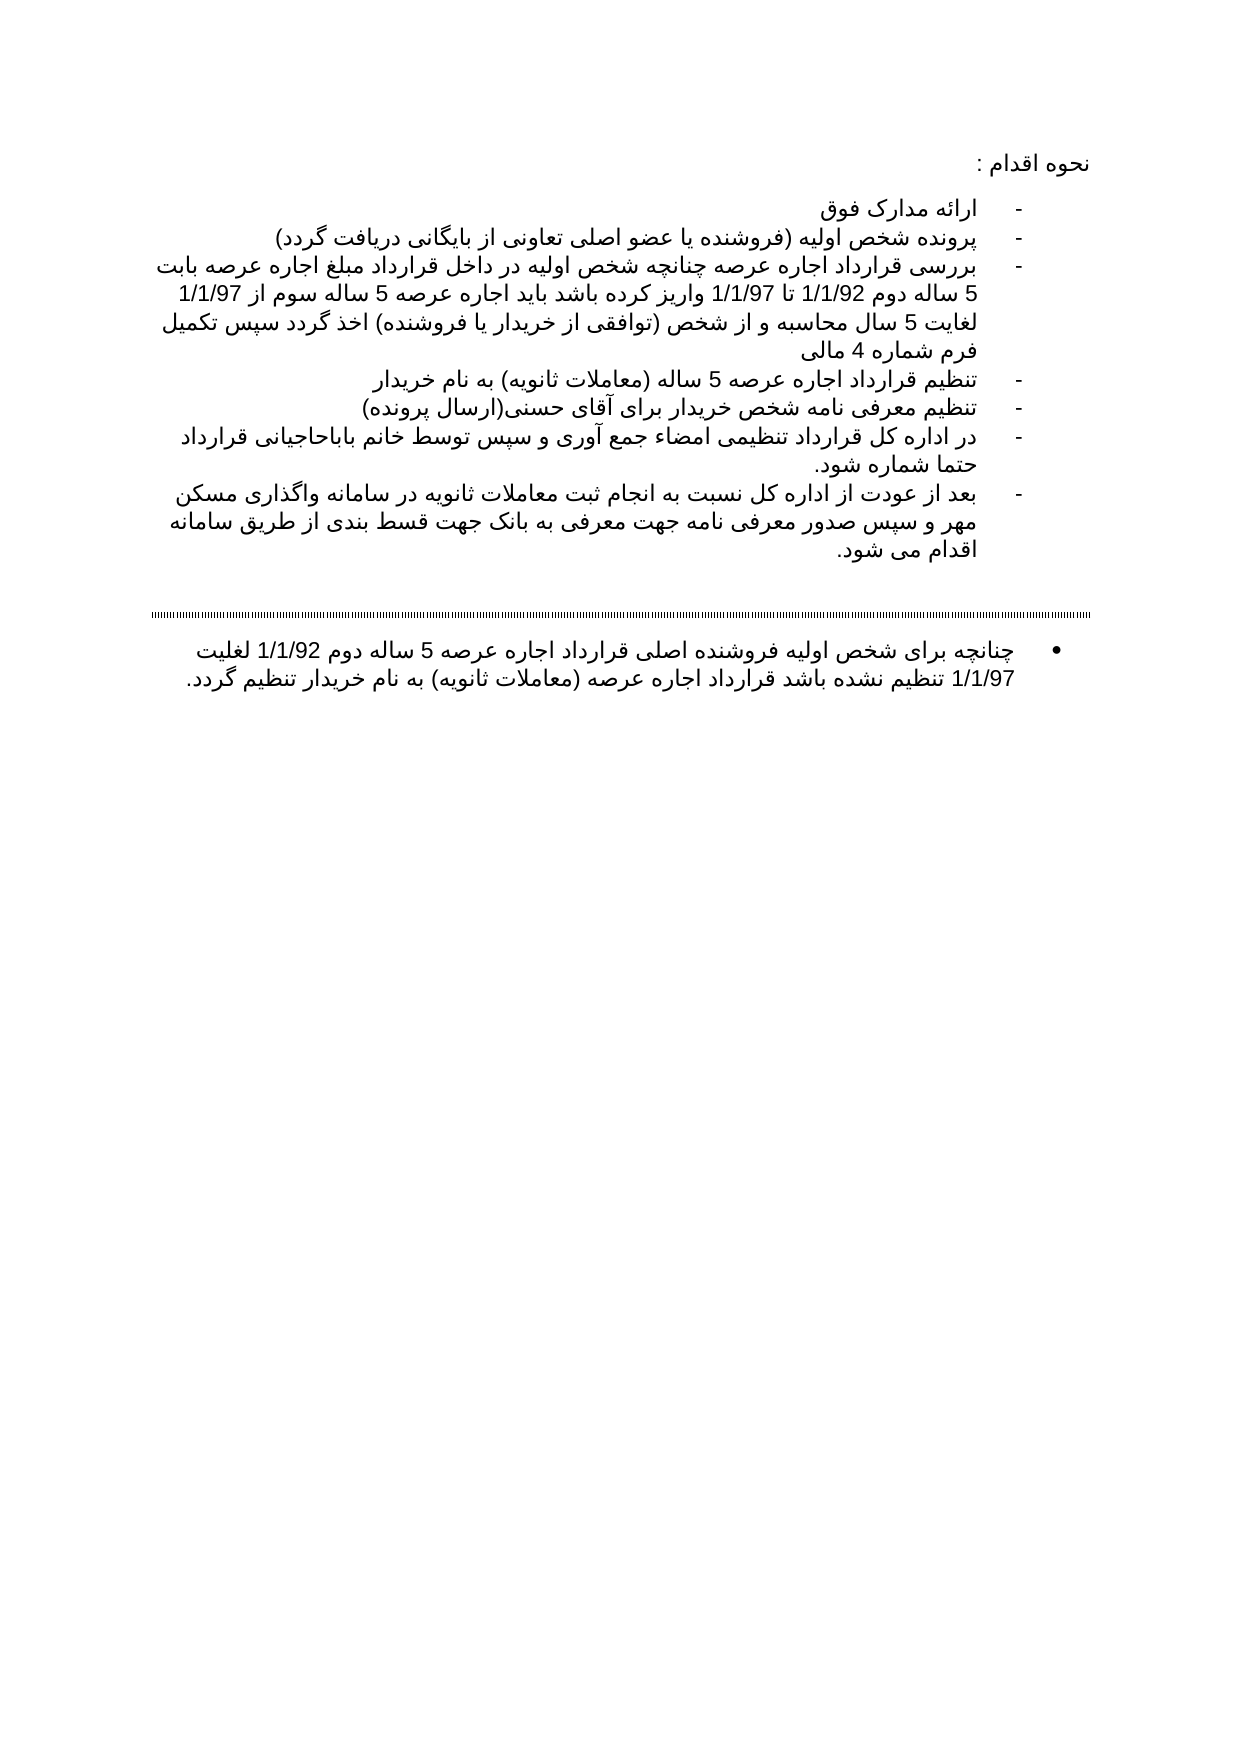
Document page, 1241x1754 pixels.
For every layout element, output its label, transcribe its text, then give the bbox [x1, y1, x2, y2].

list بررسی قرارداد اجاره عرصه چنانچه شخص اولیه در داخل قرارداد مبلغ اجاره عرصه بابت 5 ساله دوم 1/1/92 تا 1/1/97 واریز کرده باشد باید اجاره عرصه 5 ساله سوم از 1/1/97 لغایت 5 سال محاسبه و از شخص (توافقی از خریدار یا فروشنده) اخذ گردد سپس تکمیل فرم شماره 4 مالی [150, 252, 1015, 364]
list تنظیم معرفی نامه شخص خریدار برای آقای حسنی(ارسال پرونده) [150, 394, 1015, 421]
list چنانچه برای شخص اولیه فروشنده اصلی قرارداد اجاره عرصه 5 ساله دوم 1/1/92 لغلیت 1/1/97 تنظیم نشده باشد قرارداد اجاره عرصه (معاملات ثانویه) به نام خریدار تنظیم گردد. [150, 637, 1053, 691]
text نحوه اقدام : [150, 150, 1090, 176]
list پرونده شخص اولیه (فروشنده یا عضو اصلی تعاونی از بایگانی دریافت گردد) [150, 223, 1015, 250]
list ارائه مدارک فوق [150, 195, 1015, 221]
list تنظیم قرارداد اجاره عرصه 5 ساله (معاملات ثانویه) به نام خریدار [150, 366, 1015, 392]
list در اداره کل قرارداد تنظیمی امضاء جمع آوری و سپس توسط خانم باباحاجیانی قرارداد حتما شماره شود. [150, 423, 1015, 477]
list بعد از عودت از اداره کل نسبت به انجام ثبت معاملات ثانویه در سامانه واگذاری مسکن مهر و سپس صدور معرفی نامه جهت معرفی به بانک جهت قسط بندی از طریق سامانه اقدام می شود. [150, 479, 1015, 563]
